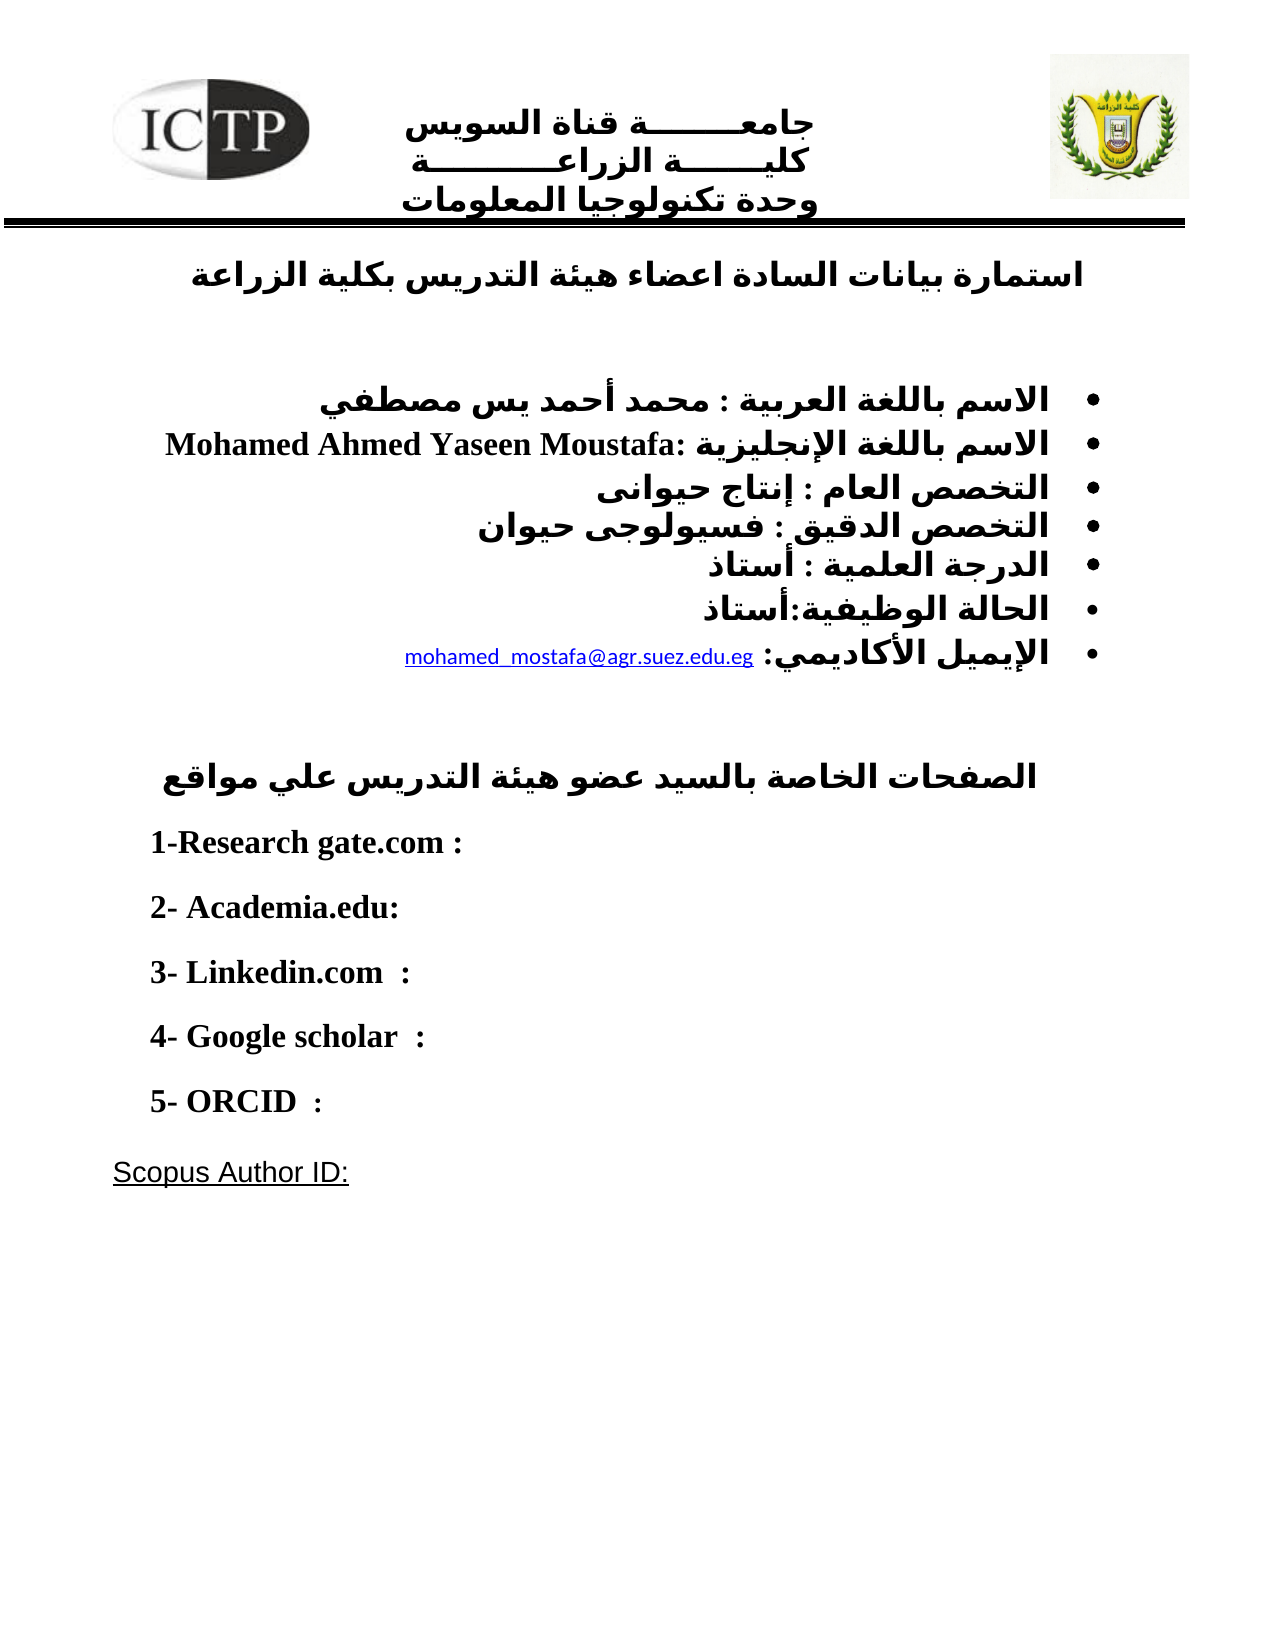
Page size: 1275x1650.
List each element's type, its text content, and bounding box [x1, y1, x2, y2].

text 1-Research gate.com : [150, 822, 1125, 860]
text Scopus Author ID: [112, 1155, 1125, 1188]
text 5- ORCID : [150, 1082, 1125, 1120]
list التخصص العام : إنتاج حيوانى [150, 468, 1087, 506]
list الحالة الوظيفية:أستاذ [150, 589, 1087, 627]
list التخصص الدقيق : فسيولوجى حيوان [150, 506, 1087, 545]
list الاسم باللغة الإنجليزية :Mohamed Ahmed Yaseen Moustafa [150, 424, 1087, 462]
picture [1050, 54, 1190, 199]
list الدرجة العلمية : أستاذ [150, 545, 1087, 583]
list الصفحات الخاصة بالسيد عضو هيئة التدريس علي مواقع [150, 757, 1050, 796]
text استمارة بيانات السادة اعضاء هيئة التدريس بكلية الزراعة [150, 256, 1125, 294]
list الاسم باللغة العربية : محمد أحمد يس مصطفي [150, 380, 1087, 418]
picture [112, 79, 310, 180]
list الإيميل الأكاديمي: mohamed_mostafa@agr.suez.edu.eg [150, 633, 1087, 671]
text 2- Academia.edu: [150, 887, 1125, 925]
text 3- Linkedin.com : [150, 952, 1125, 990]
text 4- Google scholar : [150, 1017, 1125, 1055]
